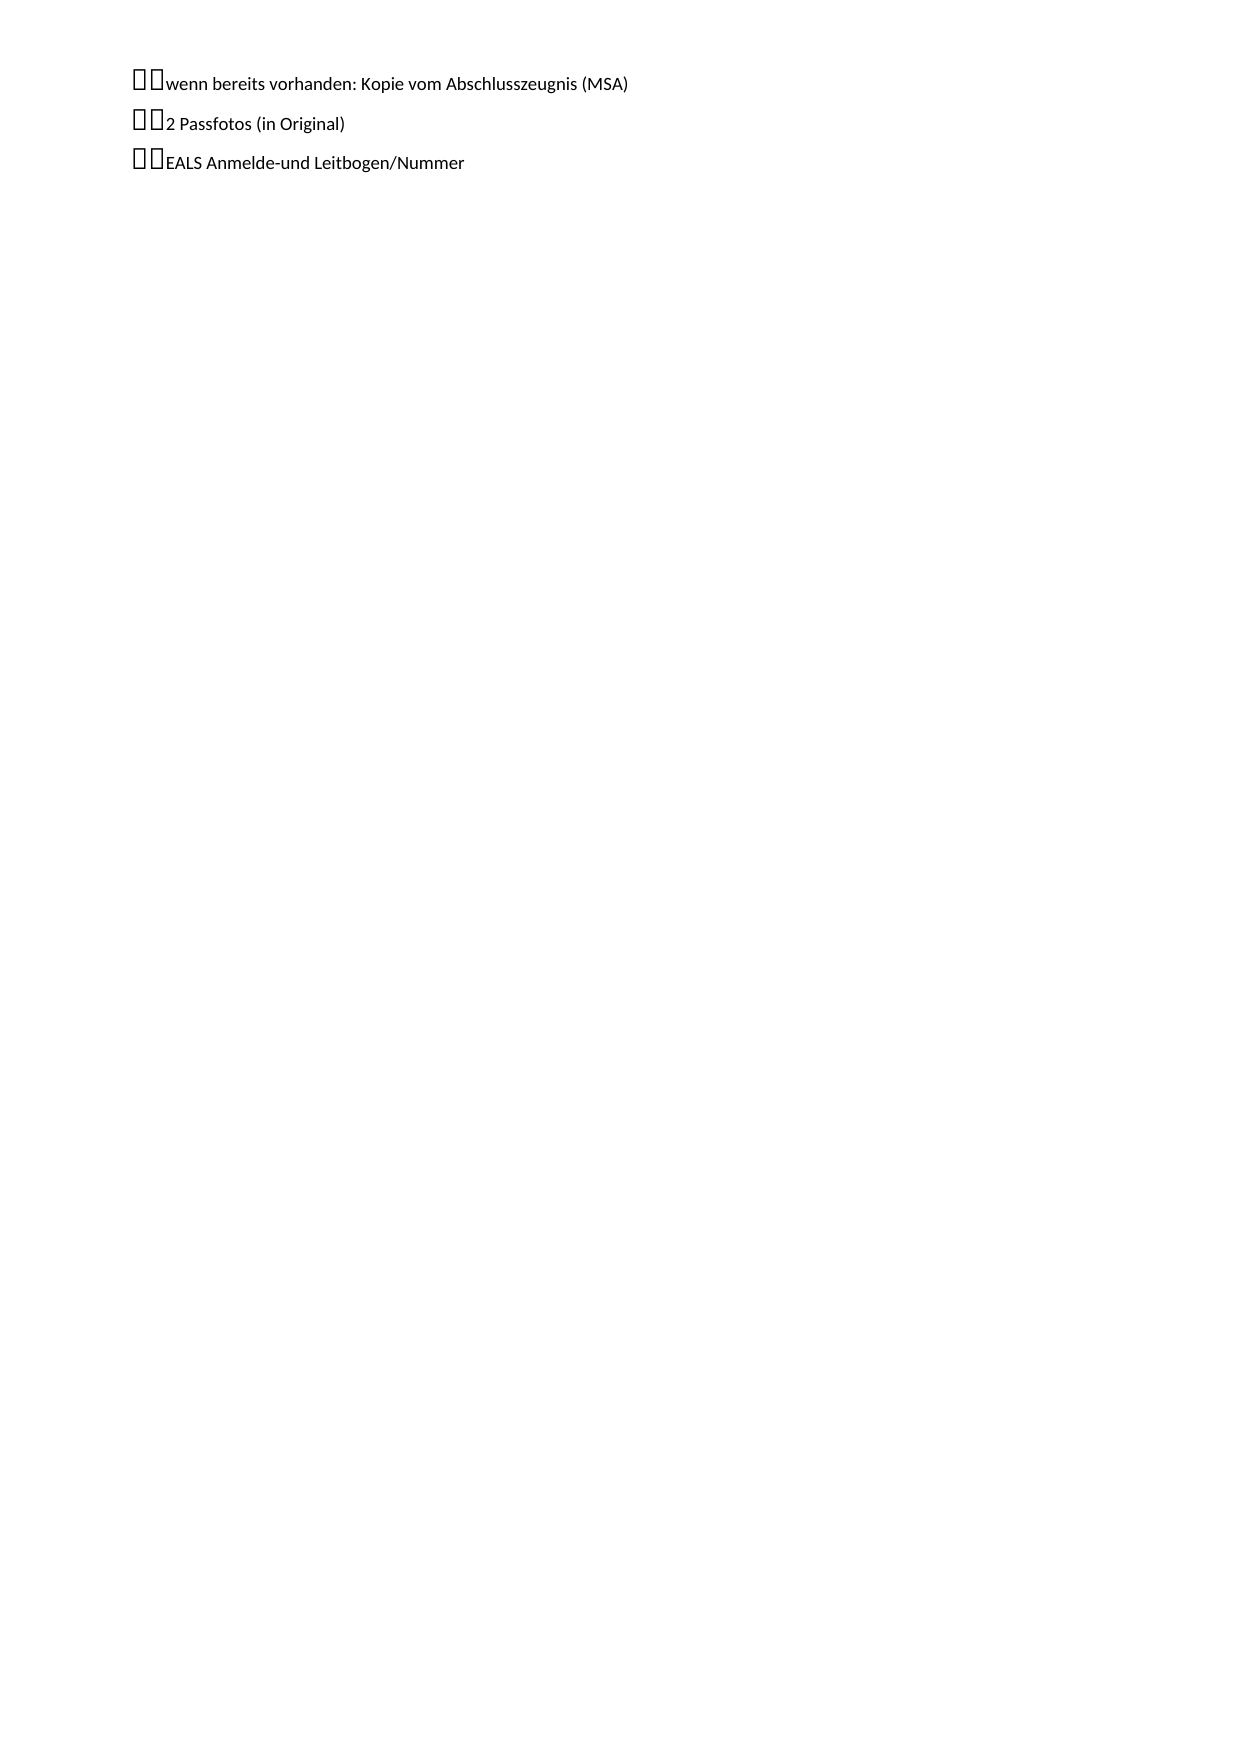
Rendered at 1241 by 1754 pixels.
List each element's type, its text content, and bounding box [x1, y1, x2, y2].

text EALS Anmelde-und Leitbogen/Nummer [131, 138, 1096, 178]
text wenn bereits vorhanden: Kopie vom Abschlusszeugnis (MSA) [131, 59, 1096, 99]
text 2 Passfotos (in Original) [131, 99, 1096, 138]
